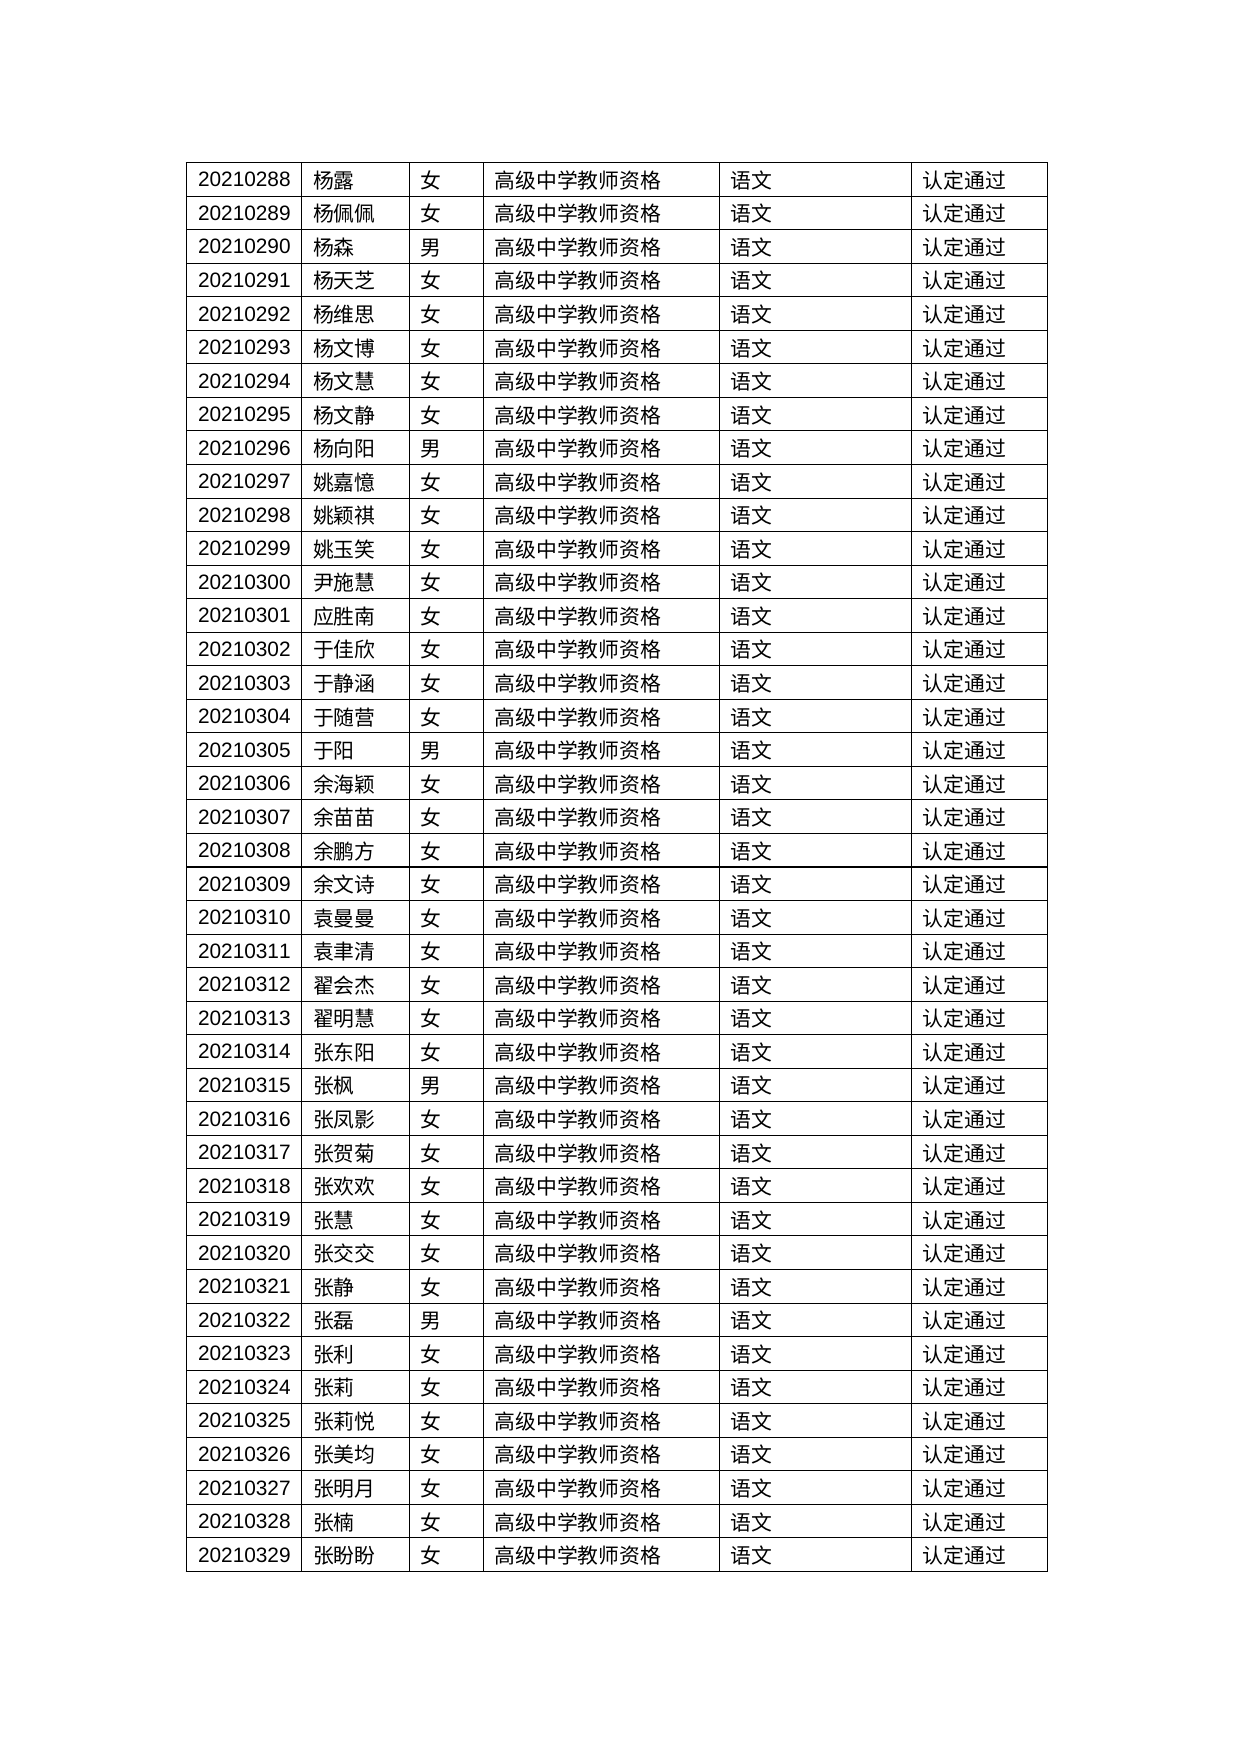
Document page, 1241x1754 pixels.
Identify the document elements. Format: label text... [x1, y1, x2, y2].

table_cell 张楠 [302, 1505, 409, 1537]
table_cell 高级中学教师资格 [484, 331, 719, 363]
table_cell 认定通过 [912, 1136, 1047, 1168]
table_cell 认定通过 [912, 1102, 1047, 1135]
table_cell 认定通过 [912, 532, 1047, 564]
table_cell 高级中学教师资格 [484, 1203, 719, 1235]
table_cell 认定通过 [912, 465, 1047, 497]
table_cell 女 [410, 1337, 483, 1369]
table_cell 语文 [720, 1304, 911, 1336]
table_cell 张利 [302, 1337, 409, 1369]
table_cell 认定通过 [912, 834, 1047, 866]
table_cell 杨向阳 [302, 431, 409, 464]
table_cell 高级中学教师资格 [484, 465, 719, 497]
table_cell 20210323 [187, 1337, 301, 1369]
table_cell 语文 [720, 465, 911, 497]
table_cell 张欢欢 [302, 1169, 409, 1202]
table_cell 女 [410, 1270, 483, 1302]
table_cell 余文诗 [302, 868, 409, 900]
table_cell 女 [410, 331, 483, 363]
table_cell 认定通过 [912, 499, 1047, 531]
table_cell 高级中学教师资格 [484, 700, 719, 732]
table_cell 语文 [720, 1505, 911, 1537]
table_cell 认定通过 [912, 1002, 1047, 1034]
table_cell 认定通过 [912, 868, 1047, 900]
table_cell 认定通过 [912, 733, 1047, 766]
table_cell 高级中学教师资格 [484, 1304, 719, 1336]
table_cell 张明月 [302, 1471, 409, 1504]
table_cell 杨露 [302, 163, 409, 196]
table_cell 认定通过 [912, 1337, 1047, 1369]
table_cell 语文 [720, 1538, 911, 1571]
table_cell 高级中学教师资格 [484, 431, 719, 464]
table_cell 20210317 [187, 1136, 301, 1168]
table_cell 20210296 [187, 431, 301, 464]
table_cell 杨文博 [302, 331, 409, 363]
table_cell 20210328 [187, 1505, 301, 1537]
table_cell 语文 [720, 1169, 911, 1202]
table_cell 女 [410, 1538, 483, 1571]
table_cell 20210291 [187, 264, 301, 296]
table_cell 女 [410, 1236, 483, 1269]
table_cell 20210294 [187, 364, 301, 397]
table_cell 杨文慧 [302, 364, 409, 397]
table_cell 高级中学教师资格 [484, 599, 719, 632]
table_cell 女 [410, 1002, 483, 1034]
table_cell 20210326 [187, 1438, 301, 1470]
table_cell 认定通过 [912, 431, 1047, 464]
table_cell 高级中学教师资格 [484, 1069, 719, 1101]
table_cell 认定通过 [912, 1505, 1047, 1537]
table_cell 杨维思 [302, 297, 409, 330]
table_cell 于随营 [302, 700, 409, 732]
table_cell 张莉 [302, 1371, 409, 1403]
table_cell 男 [410, 431, 483, 464]
table_cell 认定通过 [912, 364, 1047, 397]
table_cell 语文 [720, 834, 911, 866]
table_cell 20210301 [187, 599, 301, 632]
table_cell 余海颖 [302, 767, 409, 799]
table_cell 高级中学教师资格 [484, 1538, 719, 1571]
table_cell 20210314 [187, 1035, 301, 1068]
table_cell 20210295 [187, 398, 301, 430]
table_cell 张静 [302, 1270, 409, 1302]
table_cell 张东阳 [302, 1035, 409, 1068]
table_cell 认定通过 [912, 935, 1047, 967]
table_cell 20210293 [187, 331, 301, 363]
table_cell 语文 [720, 264, 911, 296]
table_cell 高级中学教师资格 [484, 364, 719, 397]
table_cell 高级中学教师资格 [484, 834, 719, 866]
table_cell 翟明慧 [302, 1002, 409, 1034]
table_cell 高级中学教师资格 [484, 1035, 719, 1068]
table_cell 高级中学教师资格 [484, 800, 719, 833]
table_cell 张贺菊 [302, 1136, 409, 1168]
table_cell 高级中学教师资格 [484, 901, 719, 933]
table_cell 20210307 [187, 800, 301, 833]
table_cell 女 [410, 800, 483, 833]
table_cell 高级中学教师资格 [484, 767, 719, 799]
table_cell 女 [410, 901, 483, 933]
table_cell 尹施慧 [302, 566, 409, 598]
table_cell 语文 [720, 1236, 911, 1269]
table_cell 认定通过 [912, 1538, 1047, 1571]
table_cell 于静涵 [302, 666, 409, 699]
table_cell 认定通过 [912, 700, 1047, 732]
table_cell 女 [410, 666, 483, 699]
table_cell 高级中学教师资格 [484, 1438, 719, 1470]
table_cell 语文 [720, 1203, 911, 1235]
table_cell 高级中学教师资格 [484, 297, 719, 330]
table_cell 杨佩佩 [302, 197, 409, 229]
table_cell 女 [410, 465, 483, 497]
table_cell 高级中学教师资格 [484, 1102, 719, 1135]
table_cell 20210289 [187, 197, 301, 229]
table_cell 语文 [720, 901, 911, 933]
table_cell 认定通过 [912, 297, 1047, 330]
table_cell 20210315 [187, 1069, 301, 1101]
table_cell 语文 [720, 331, 911, 363]
table_cell 语文 [720, 297, 911, 330]
table_cell 20210322 [187, 1304, 301, 1336]
table_cell 高级中学教师资格 [484, 1236, 719, 1269]
table_cell 女 [410, 197, 483, 229]
table_cell 认定通过 [912, 331, 1047, 363]
table_cell 语文 [720, 700, 911, 732]
table_cell 语文 [720, 163, 911, 196]
table_cell 认定通过 [912, 398, 1047, 430]
table_cell 高级中学教师资格 [484, 666, 719, 699]
table_cell 认定通过 [912, 1404, 1047, 1437]
table_cell 语文 [720, 633, 911, 665]
table_cell 高级中学教师资格 [484, 1337, 719, 1369]
table_cell 张磊 [302, 1304, 409, 1336]
table_cell 语文 [720, 1438, 911, 1470]
table_cell 高级中学教师资格 [484, 1002, 719, 1034]
table_cell 语文 [720, 666, 911, 699]
table_cell 认定通过 [912, 1371, 1047, 1403]
table_cell 认定通过 [912, 767, 1047, 799]
table_cell 认定通过 [912, 230, 1047, 263]
table_cell 20210297 [187, 465, 301, 497]
table_cell 语文 [720, 197, 911, 229]
table_cell 语文 [720, 499, 911, 531]
table_cell 语文 [720, 767, 911, 799]
table_cell 姚嘉憶 [302, 465, 409, 497]
table_cell 语文 [720, 431, 911, 464]
table_cell 张交交 [302, 1236, 409, 1269]
table_cell 女 [410, 700, 483, 732]
table_cell 认定通过 [912, 1270, 1047, 1302]
table_cell 女 [410, 1169, 483, 1202]
table_cell 女 [410, 1438, 483, 1470]
table_cell 高级中学教师资格 [484, 398, 719, 430]
table_cell 男 [410, 1304, 483, 1336]
table_cell 于阳 [302, 733, 409, 766]
table_cell 杨文静 [302, 398, 409, 430]
table_cell 男 [410, 733, 483, 766]
table_cell 高级中学教师资格 [484, 733, 719, 766]
table_cell 认定通过 [912, 197, 1047, 229]
table_cell 女 [410, 163, 483, 196]
table_cell 20210316 [187, 1102, 301, 1135]
table_cell 女 [410, 297, 483, 330]
table_cell 高级中学教师资格 [484, 163, 719, 196]
table_cell 语文 [720, 1102, 911, 1135]
table_cell 语文 [720, 566, 911, 598]
table_cell 语文 [720, 1371, 911, 1403]
table_cell 20210290 [187, 230, 301, 263]
table_cell 认定通过 [912, 1169, 1047, 1202]
table_cell 女 [410, 968, 483, 1001]
table_cell 认定通过 [912, 1035, 1047, 1068]
table_cell 语文 [720, 364, 911, 397]
table_cell 认定通过 [912, 901, 1047, 933]
table_cell 杨森 [302, 230, 409, 263]
table_cell 20210302 [187, 633, 301, 665]
table_cell 语文 [720, 1002, 911, 1034]
table_cell 高级中学教师资格 [484, 1371, 719, 1403]
table_cell 张盼盼 [302, 1538, 409, 1571]
table_cell 语文 [720, 1136, 911, 1168]
table_cell 高级中学教师资格 [484, 499, 719, 531]
table_cell 认定通过 [912, 666, 1047, 699]
table_cell 20210300 [187, 566, 301, 598]
table_cell 20210320 [187, 1236, 301, 1269]
table_cell 袁聿清 [302, 935, 409, 967]
table_cell 语文 [720, 1270, 911, 1302]
table_cell 女 [410, 1035, 483, 1068]
table_cell 高级中学教师资格 [484, 1471, 719, 1504]
table_cell 认定通过 [912, 968, 1047, 1001]
table_cell 高级中学教师资格 [484, 230, 719, 263]
table_cell 认定通过 [912, 800, 1047, 833]
table_cell 20210306 [187, 767, 301, 799]
table_cell 翟会杰 [302, 968, 409, 1001]
table_cell 认定通过 [912, 566, 1047, 598]
table_cell 余鹏方 [302, 834, 409, 866]
table_cell 20210329 [187, 1538, 301, 1571]
table_cell 高级中学教师资格 [484, 532, 719, 564]
table_cell 姚玉笑 [302, 532, 409, 564]
table_cell 认定通过 [912, 1236, 1047, 1269]
table_cell 认定通过 [912, 163, 1047, 196]
table_cell 女 [410, 532, 483, 564]
table_cell 女 [410, 499, 483, 531]
table_cell 语文 [720, 532, 911, 564]
table_cell 20210325 [187, 1404, 301, 1437]
table_cell 高级中学教师资格 [484, 197, 719, 229]
table_cell 认定通过 [912, 1471, 1047, 1504]
table_cell 女 [410, 834, 483, 866]
table_cell 语文 [720, 1035, 911, 1068]
table_cell 张慧 [302, 1203, 409, 1235]
table_cell 认定通过 [912, 264, 1047, 296]
table_cell 女 [410, 599, 483, 632]
table_cell 认定通过 [912, 1203, 1047, 1235]
table_cell 高级中学教师资格 [484, 1169, 719, 1202]
table_cell 女 [410, 364, 483, 397]
table_cell 语文 [720, 935, 911, 967]
table_cell 高级中学教师资格 [484, 264, 719, 296]
table_cell 女 [410, 566, 483, 598]
table_cell 男 [410, 1069, 483, 1101]
table_cell 20210321 [187, 1270, 301, 1302]
table_cell 20210313 [187, 1002, 301, 1034]
table_cell 20210304 [187, 700, 301, 732]
table_cell 语文 [720, 1337, 911, 1369]
table_cell 20210318 [187, 1169, 301, 1202]
table_cell 认定通过 [912, 633, 1047, 665]
table_cell 女 [410, 767, 483, 799]
table_cell 20210311 [187, 935, 301, 967]
table_cell 20210298 [187, 499, 301, 531]
table_cell 高级中学教师资格 [484, 1404, 719, 1437]
table_cell 袁曼曼 [302, 901, 409, 933]
table_cell 应胜南 [302, 599, 409, 632]
table_cell 20210309 [187, 868, 301, 900]
table_cell 20210319 [187, 1203, 301, 1235]
table_cell 余苗苗 [302, 800, 409, 833]
table_cell 高级中学教师资格 [484, 1270, 719, 1302]
table_cell 杨天芝 [302, 264, 409, 296]
table_cell 20210310 [187, 901, 301, 933]
table_cell 语文 [720, 1069, 911, 1101]
table_cell 女 [410, 868, 483, 900]
table_cell 认定通过 [912, 1438, 1047, 1470]
table_cell 女 [410, 1203, 483, 1235]
table_cell 女 [410, 1371, 483, 1403]
table_cell 语文 [720, 1404, 911, 1437]
table_cell 语文 [720, 868, 911, 900]
table_cell 姚颖祺 [302, 499, 409, 531]
table_cell 20210312 [187, 968, 301, 1001]
table_cell 20210292 [187, 297, 301, 330]
table_cell 高级中学教师资格 [484, 566, 719, 598]
table_cell 语文 [720, 800, 911, 833]
table_cell 20210324 [187, 1371, 301, 1403]
table_cell 张凤影 [302, 1102, 409, 1135]
table_cell 语文 [720, 733, 911, 766]
table_cell 20210308 [187, 834, 301, 866]
table_cell 女 [410, 398, 483, 430]
table_cell 认定通过 [912, 1304, 1047, 1336]
table_cell 语文 [720, 230, 911, 263]
table_cell 张枫 [302, 1069, 409, 1101]
table_cell 高级中学教师资格 [484, 633, 719, 665]
table_cell 20210288 [187, 163, 301, 196]
table_cell 高级中学教师资格 [484, 868, 719, 900]
table_cell 20210305 [187, 733, 301, 766]
table_cell 20210299 [187, 532, 301, 564]
table_cell 高级中学教师资格 [484, 1136, 719, 1168]
table_cell 20210303 [187, 666, 301, 699]
table_cell 女 [410, 264, 483, 296]
table_cell 语文 [720, 398, 911, 430]
table_cell 语文 [720, 968, 911, 1001]
table_cell 于佳欣 [302, 633, 409, 665]
table_cell 认定通过 [912, 1069, 1047, 1101]
table_cell 高级中学教师资格 [484, 935, 719, 967]
table_cell 语文 [720, 1471, 911, 1504]
table_cell 女 [410, 1505, 483, 1537]
table_cell 女 [410, 1136, 483, 1168]
table_cell 认定通过 [912, 599, 1047, 632]
table_cell 女 [410, 1102, 483, 1135]
table_cell 高级中学教师资格 [484, 968, 719, 1001]
table_cell 语文 [720, 599, 911, 632]
table_cell 张美均 [302, 1438, 409, 1470]
table_cell 女 [410, 1404, 483, 1437]
table_cell 高级中学教师资格 [484, 1505, 719, 1537]
table_cell 20210327 [187, 1471, 301, 1504]
table_cell 女 [410, 633, 483, 665]
table_cell 男 [410, 230, 483, 263]
table_cell 女 [410, 935, 483, 967]
table_cell 女 [410, 1471, 483, 1504]
table_cell 张莉悦 [302, 1404, 409, 1437]
